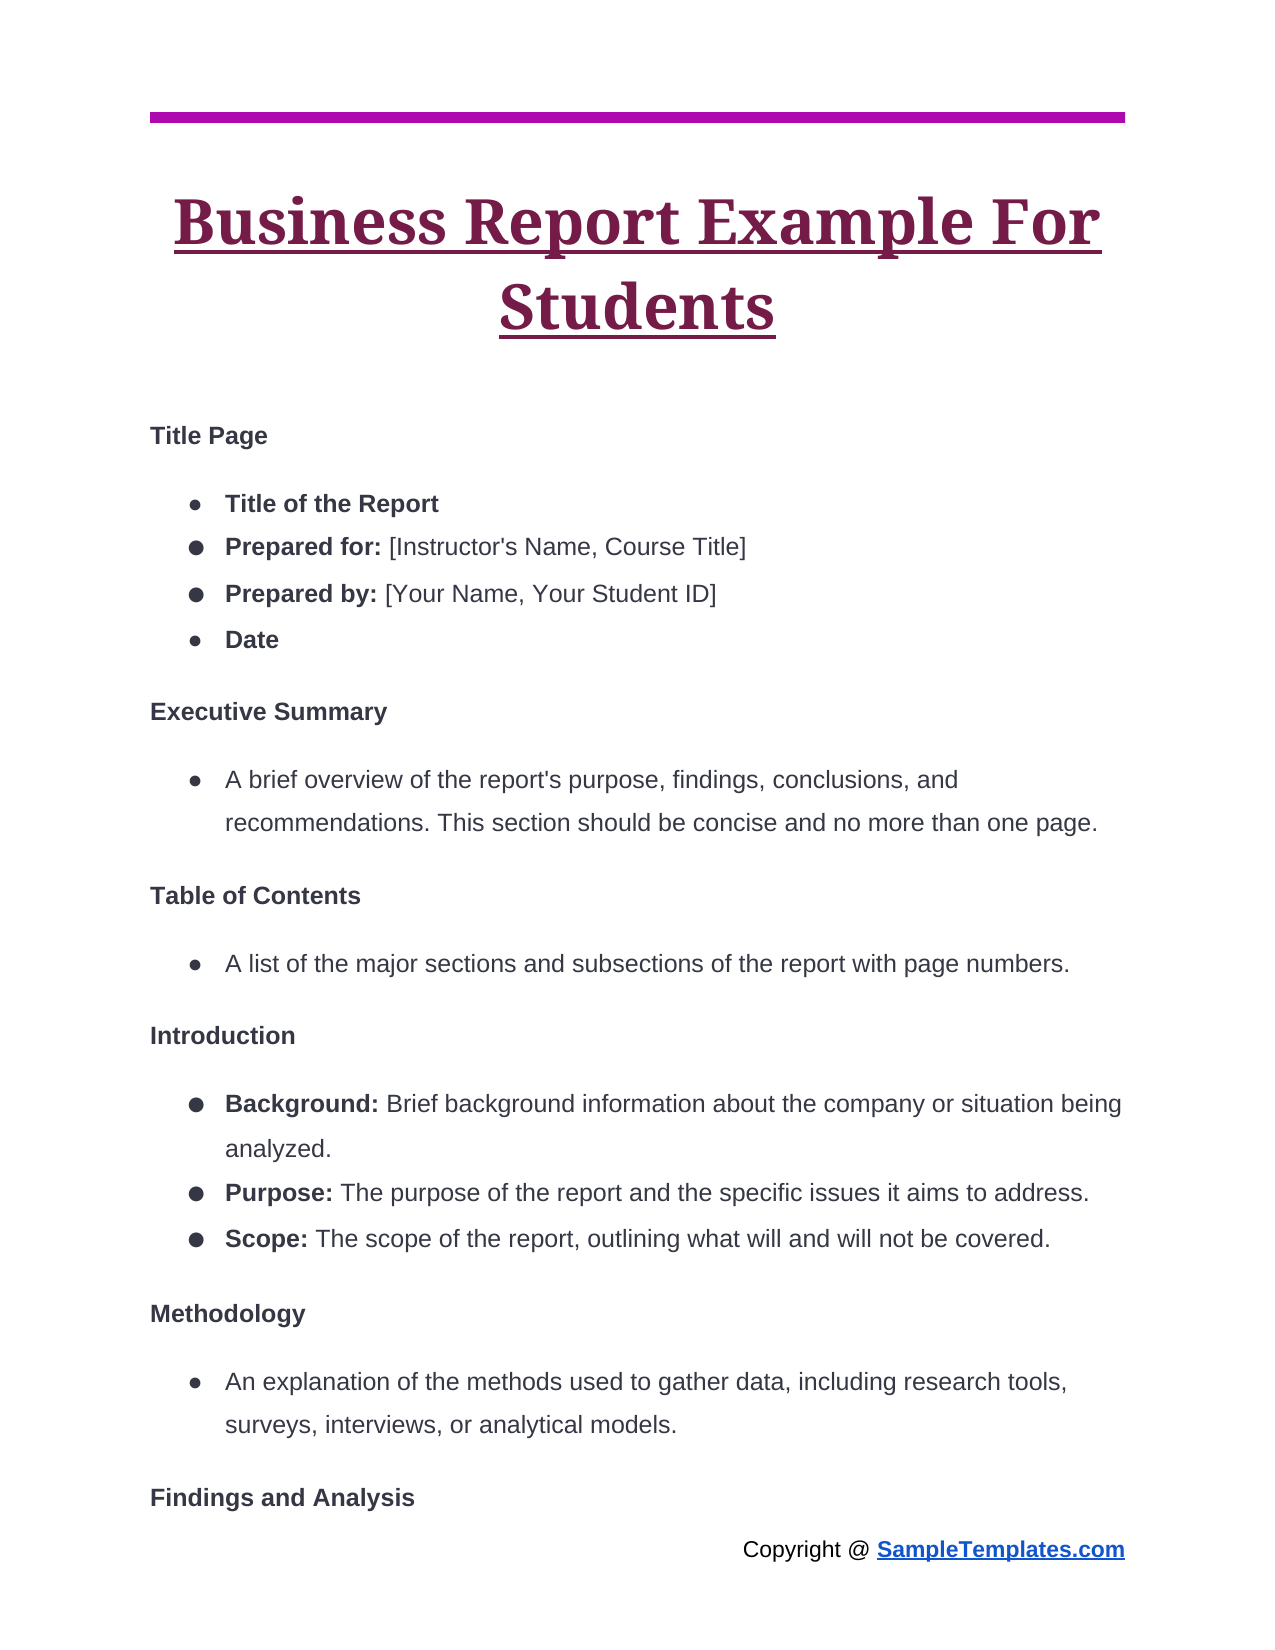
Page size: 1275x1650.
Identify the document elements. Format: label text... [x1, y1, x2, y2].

subtitle Business Report Example For Students [150, 178, 1125, 348]
list Prepared by: [Your Name, Your Student ID] [187, 579, 1125, 609]
list Title of the Report [187, 489, 1125, 518]
picture [150, 112, 1125, 123]
list A brief overview of the report's purpose, findings, conclusions, and recommendations. This section should be concise and no more than one page. [187, 765, 1125, 837]
list Date [187, 625, 1125, 654]
list Prepared for: [Instructor's Name, Course Title] [187, 532, 1125, 563]
subtitle Introduction [150, 1021, 1125, 1050]
subtitle Methodology [150, 1299, 1125, 1328]
list An explanation of the methods used to gather data, including research tools, surveys, interviews, or analytical models. [187, 1367, 1125, 1439]
subtitle Title Page [150, 421, 1125, 450]
subtitle Table of Contents [150, 881, 1125, 909]
list Background: Brief background information about the company or situation being analyzed. [187, 1089, 1125, 1163]
list A list of the major sections and subsections of the report with page numbers. [187, 949, 1125, 978]
list Scope: The scope of the report, outlining what will and will not be covered. [187, 1224, 1125, 1255]
subtitle Findings and Analysis [150, 1483, 1125, 1512]
subtitle Executive Summary [150, 697, 1125, 726]
list Purpose: The purpose of the report and the specific issues it aims to address. [187, 1178, 1125, 1208]
